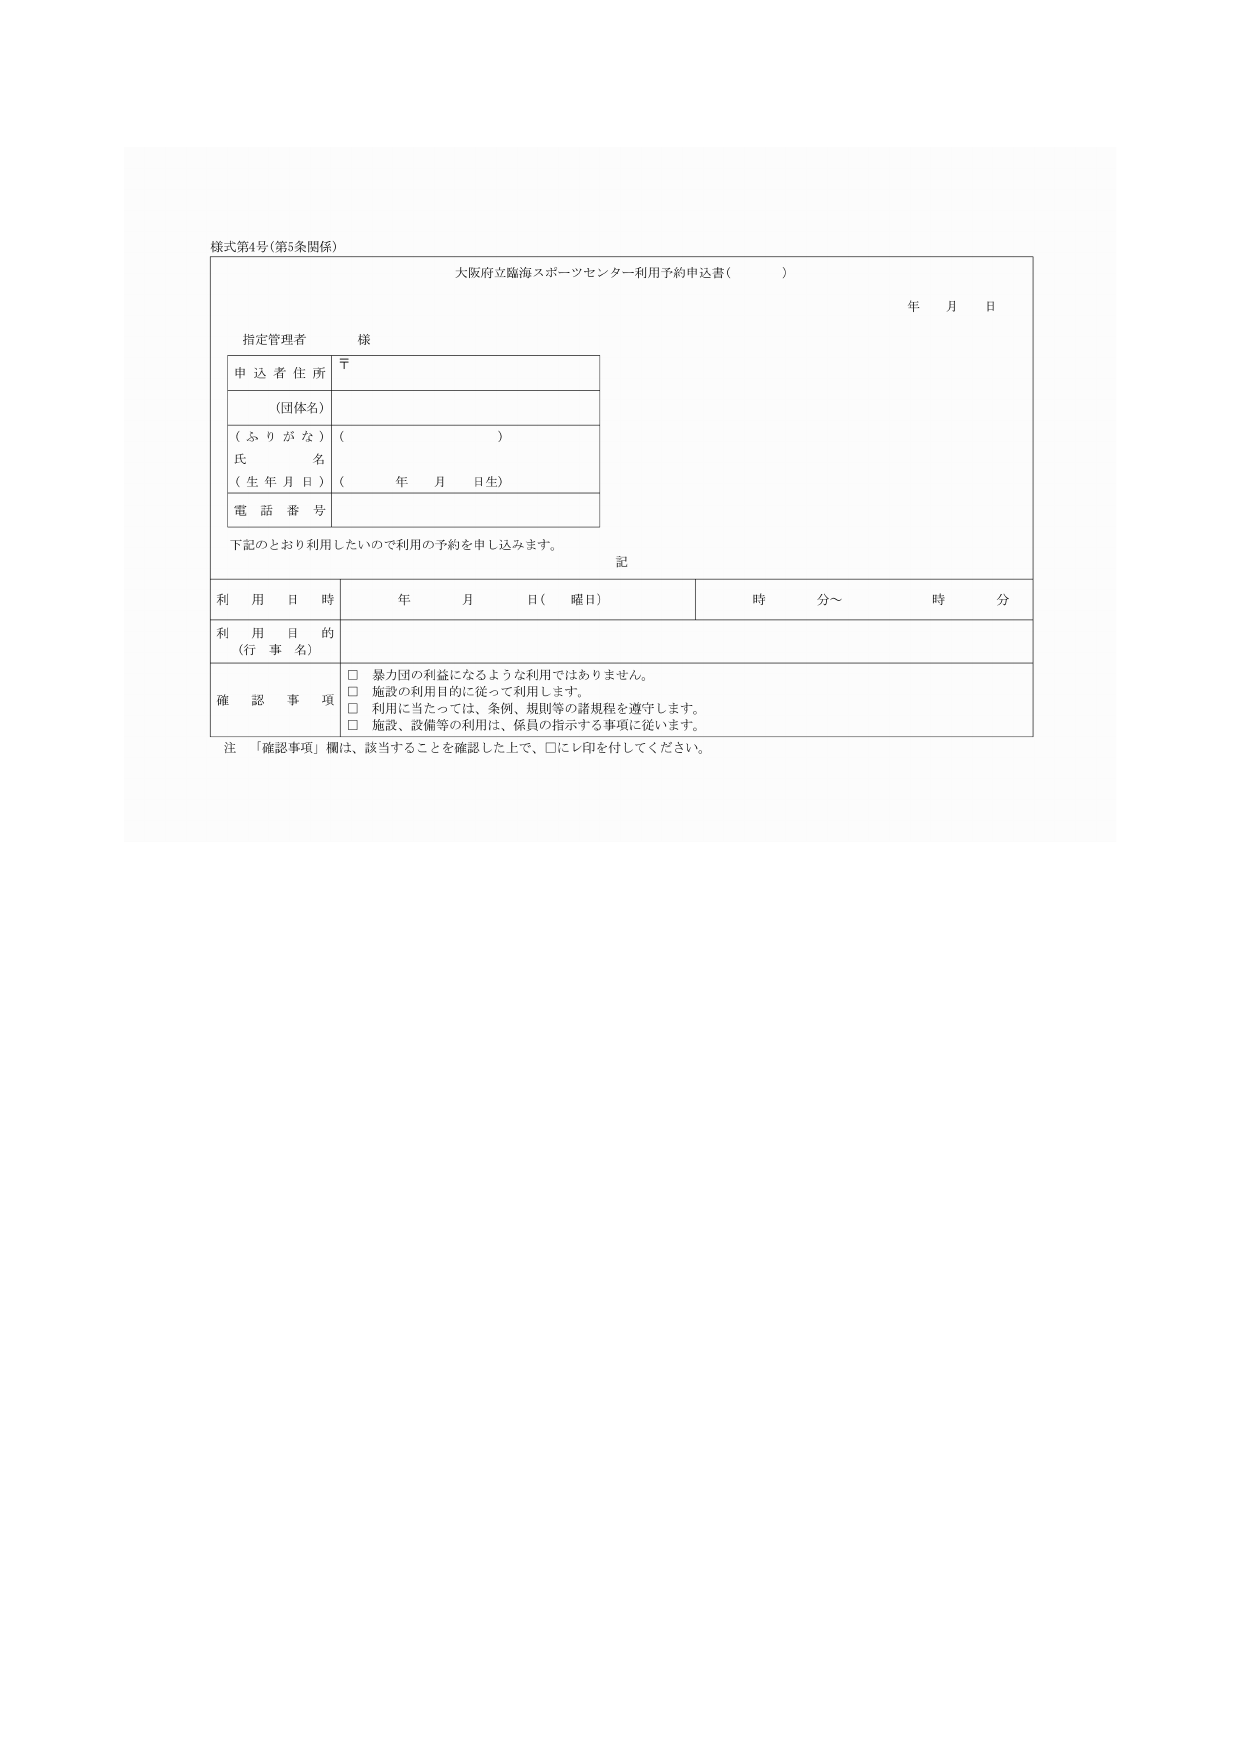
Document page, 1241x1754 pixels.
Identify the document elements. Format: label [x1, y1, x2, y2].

picture [124, 147, 1117, 842]
